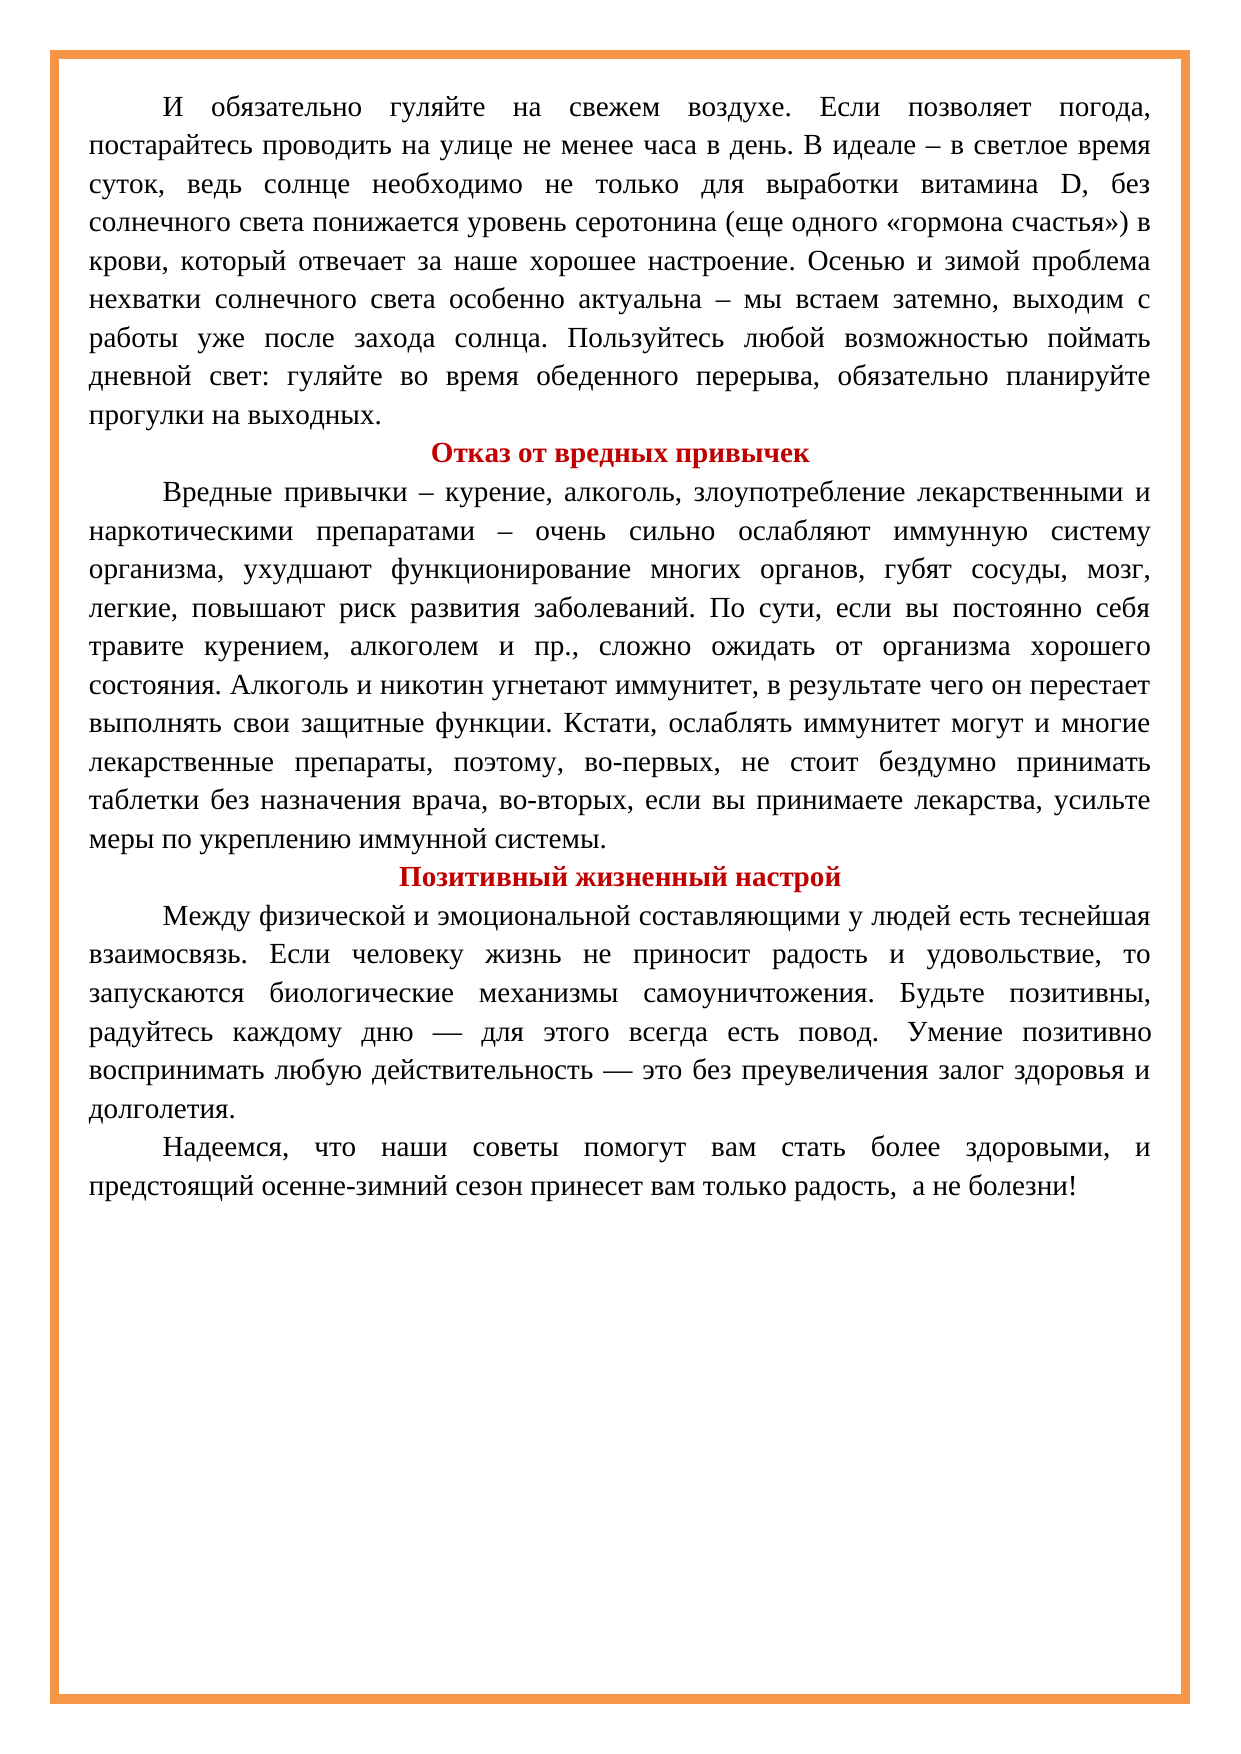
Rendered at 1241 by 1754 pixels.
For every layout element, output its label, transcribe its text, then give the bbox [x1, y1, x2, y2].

text Надеемся, что наши советы помогут вам стать более здоровыми, и предстоящий осенне-зимний сезон принесет вам только радость, а не болезни! [89, 1129, 1152, 1201]
text Отказ от вредных привычек [89, 436, 1152, 469]
text Вредные привычки – курение, алкоголь, злоупотребление лекарственными и наркотическими препаратами – очень сильно ослабляют иммунную систему организма, ухудшают функционирование многих органов, губят сосуды, мозг, легкие, повышают риск развития заболеваний. По сути, если вы постоянно себя травите курением, алкоголем и пр., сложно ожидать от организма хорошего состояния. Алкоголь и никотин угнетают иммунитет, в результате чего он перестает выполнять свои защитные функции. Кстати, ослаблять иммунитет могут и многие лекарственные препараты, поэтому, во-первых, не стоит бездумно принимать таблетки без назначения врача, во-вторых, если вы принимаете лекарства, усильте меры по укреплению иммунной системы. [89, 474, 1152, 854]
text Позитивный жизненный настрой [89, 859, 1152, 893]
text Между физической и эмоциональной составляющими у людей есть теснейшая взаимосвязь. Если человеку жизнь не приносит радость и удовольствие, то запускаются биологические механизмы самоуничтожения. Будьте позитивны, радуйтесь каждому дню — для этого всегда есть повод. Умение позитивно воспринимать любую действительность — это без преувеличения залог здоровья и долголетия. [89, 898, 1152, 1124]
text И обязательно гуляйте на свежем воздухе. Если позволяет погода, постарайтесь проводить на улице не менее часа в день. В идеале – в светлое время суток, ведь солнце необходимо не только для выработки витамина D, без солнечного света понижается уровень серотонина (еще одного «гормона счастья») в крови, который отвечает за наше хорошее настроение. Осенью и зимой проблема нехватки солнечного света особенно актуальна – мы встаем затемно, выходим с работы уже после захода солнца. Пользуйтесь любой возможностью поймать дневной свет: гуляйте во время обеденного перерыва, обязательно планируйте прогулки на выходных. [89, 89, 1152, 431]
